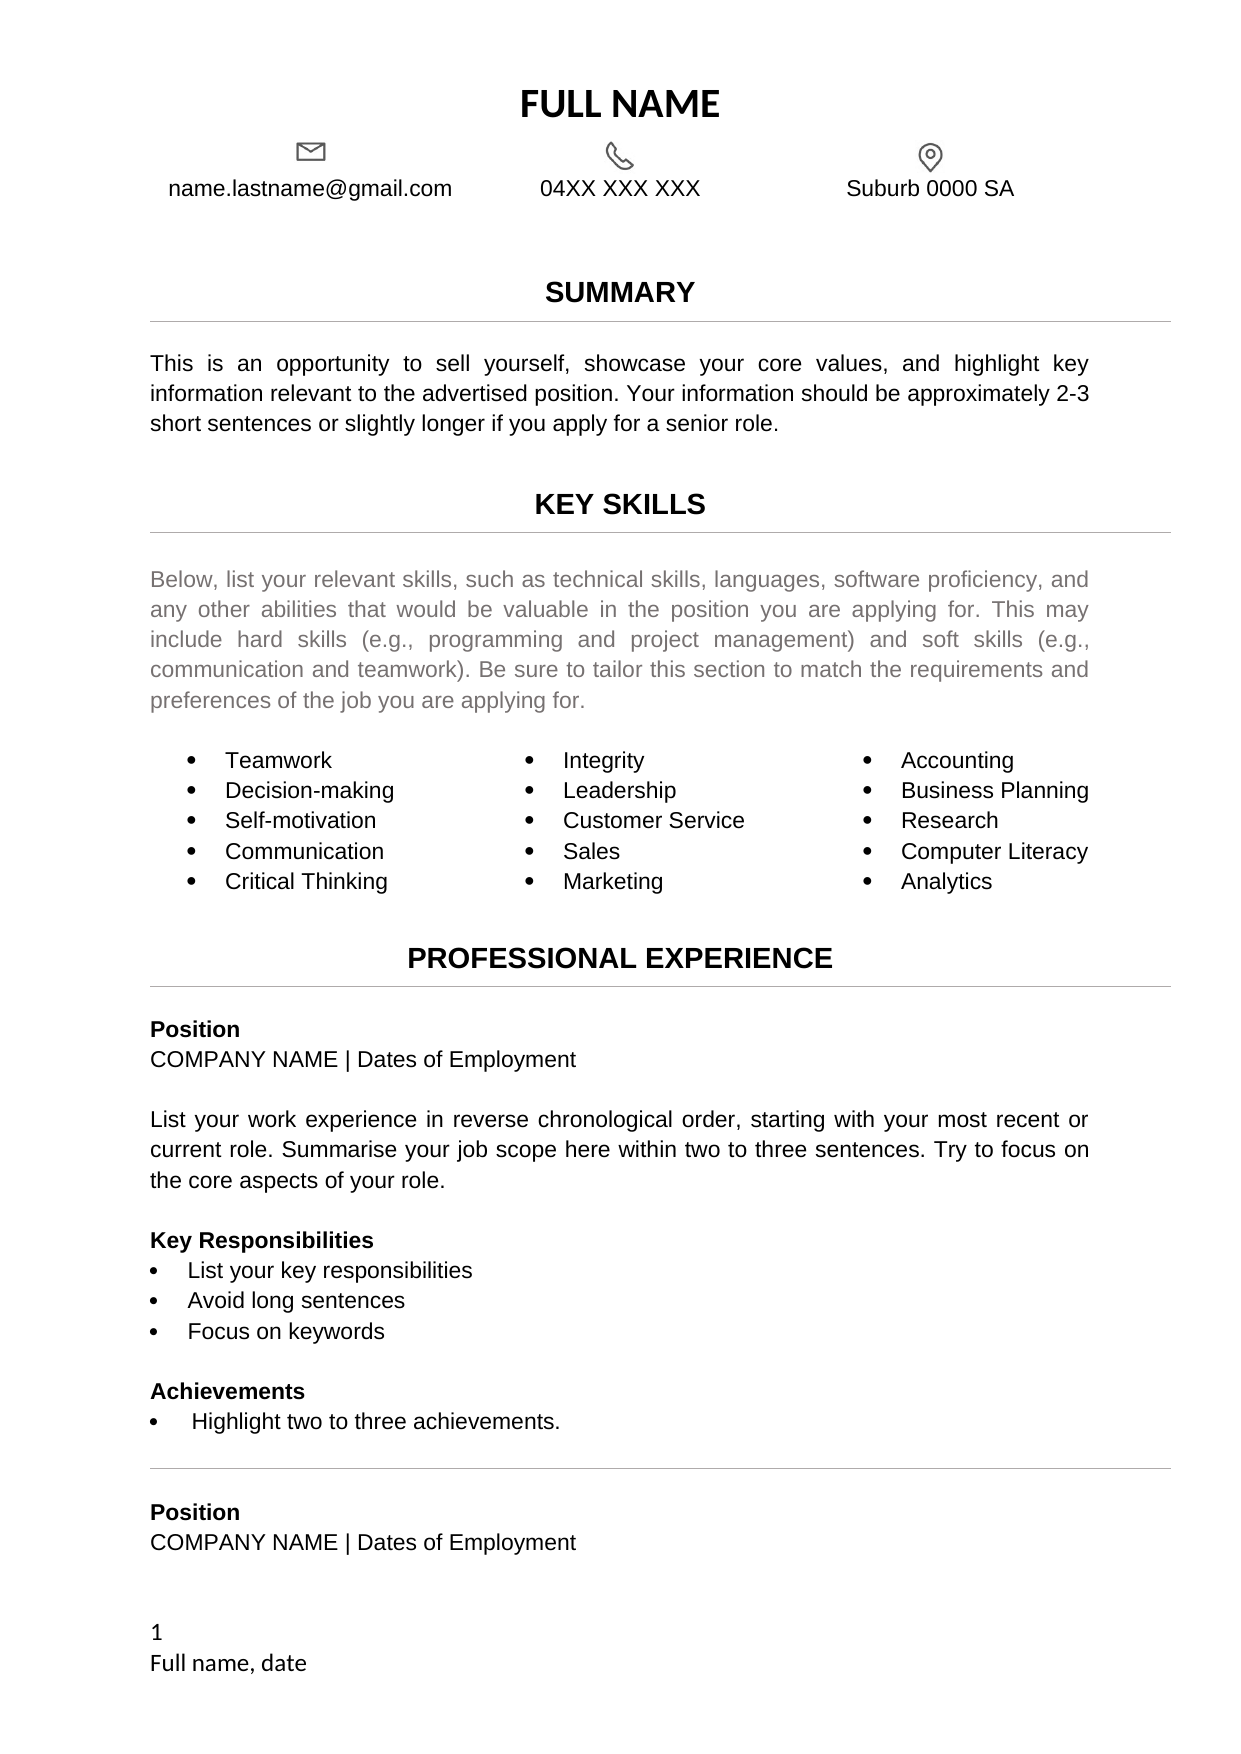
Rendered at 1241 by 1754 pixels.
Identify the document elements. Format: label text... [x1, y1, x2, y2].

picture [915, 140, 945, 175]
text COMPANY NAME | Dates of Employment [150, 1046, 1090, 1072]
list Teamwork [187, 747, 414, 773]
list Computer Literacy [863, 838, 1090, 864]
text Below, list your relevant skills, such as technical skills, languages, software proficiency, and any other abilities that would be valuable in the position you are applying for. This may include hard skills (e.g., programming and project management) and soft skills (e.g., communication and teamwork). Be sure to tailor this section to match the requirements and preferences of the job you are applying for. [150, 566, 1090, 713]
list Marketing [525, 868, 752, 894]
text List your work experience in reverse chronological order, starting with your most recent or current role. Summarise your job scope here within two to three sentences. Try to focus on the core aspects of your role. [150, 1106, 1090, 1193]
text Key Responsibilities [150, 1227, 1090, 1253]
text This is an opportunity to sell yourself, showcase your core values, and highlight key information relevant to the advertised position. Your information should be approximately 2-3 short sentences or slightly longer if you apply for a senior role. [150, 350, 1090, 437]
list Focus on keywords [150, 1318, 1090, 1344]
list Highlight two to three achievements. [150, 1408, 1090, 1434]
list Research [863, 807, 1090, 834]
text KEY SKILLS [150, 487, 1090, 520]
text COMPANY NAME | Dates of Employment [150, 1529, 1090, 1555]
text Position [150, 1499, 1090, 1525]
text Achievements [150, 1378, 1090, 1404]
list Self-motivation [187, 807, 414, 834]
list Business Planning [863, 777, 1090, 803]
text SUMMARY [150, 275, 1090, 309]
text PROFESSIONAL EXPERIENCE [150, 941, 1090, 974]
list Analytics [863, 868, 1090, 894]
list Decision-making [187, 777, 414, 803]
list Communication [187, 838, 414, 864]
list List your key responsibilities [150, 1257, 1090, 1283]
list Sales [525, 838, 752, 864]
list Integrity [525, 747, 752, 773]
text Position [150, 1016, 1090, 1042]
list Accounting [863, 747, 1090, 773]
list Critical Thinking [187, 868, 414, 894]
list Avoid long sentences [150, 1287, 1090, 1314]
picture [603, 140, 637, 174]
picture [293, 140, 327, 163]
list Customer Service [525, 807, 752, 834]
list Leadership [525, 777, 752, 803]
